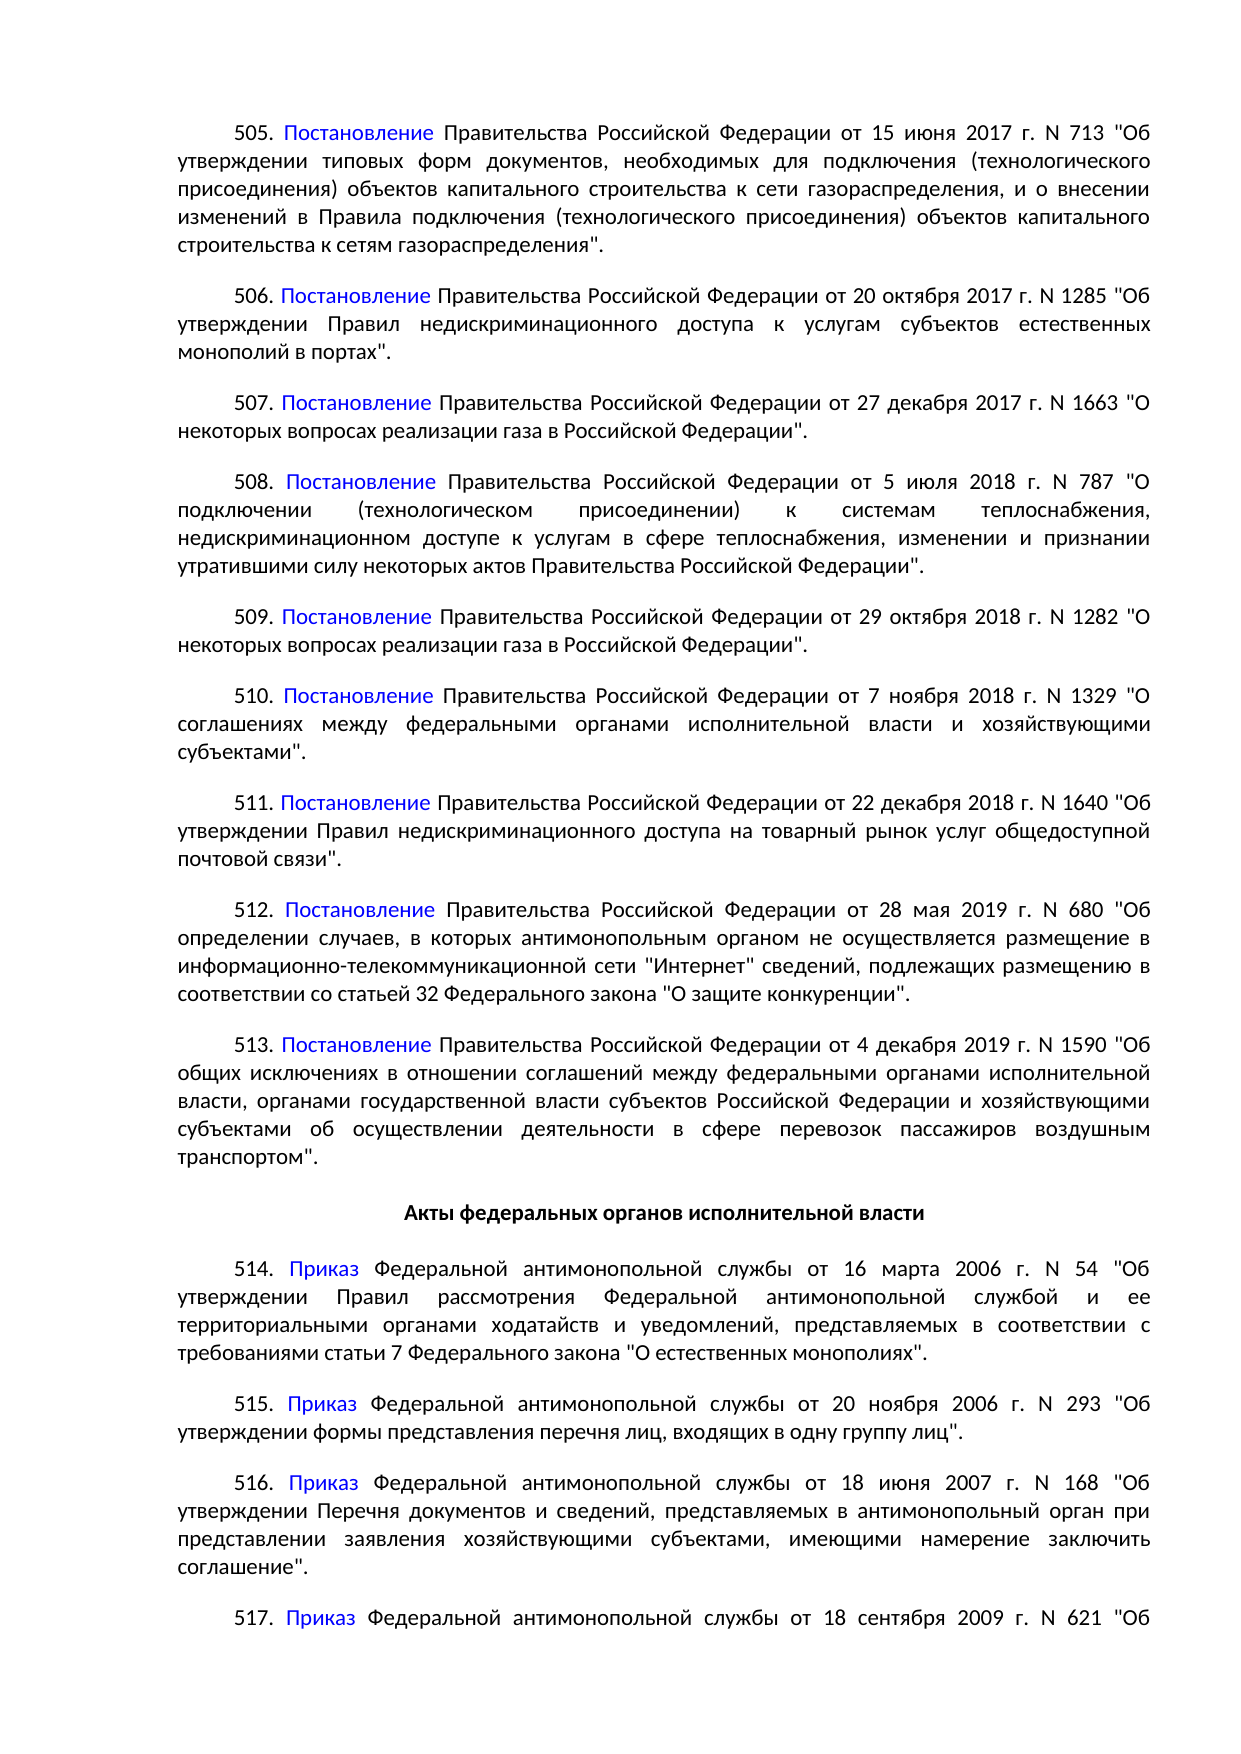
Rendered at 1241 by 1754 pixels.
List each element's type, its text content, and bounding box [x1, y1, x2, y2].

title Акты федеральных органов исполнительной власти [177, 1198, 1152, 1226]
text 508. Постановление Правительства Российской Федерации от 5 июля 2018 г. N 787 "О подключении (технологическом присоединении) к системам теплоснабжения, недискриминационном доступе к услугам в сфере теплоснабжения, изменении и признании утратившими силу некоторых актов Правительства Российской Федерации". [177, 467, 1152, 579]
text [177, 1603, 1152, 1631]
text 514. Приказ Федеральной антимонопольной службы от 16 марта 2006 г. N 54 "Об утверждении Правил рассмотрения Федеральной антимонопольной службой и ее территориальными органами ходатайств и уведомлений, представляемых в соответствии с требованиями статьи 7 Федерального закона "О естественных монополиях". [177, 1254, 1152, 1366]
text 507. Постановление Правительства Российской Федерации от 27 декабря 2017 г. N 1663 "О некоторых вопросах реализации газа в Российской Федерации". [177, 388, 1152, 444]
text 513. Постановление Правительства Российской Федерации от 4 декабря 2019 г. N 1590 "Об общих исключениях в отношении соглашений между федеральными органами исполнительной власти, органами государственной власти субъектов Российской Федерации и хозяйствующими субъектами об осуществлении деятельности в сфере перевозок пассажиров воздушным транспортом". [177, 1030, 1152, 1170]
text 509. Постановление Правительства Российской Федерации от 29 октября 2018 г. N 1282 "О некоторых вопросах реализации газа в Российской Федерации". [177, 602, 1152, 658]
text 511. Постановление Правительства Российской Федерации от 22 декабря 2018 г. N 1640 "Об утверждении Правил недискриминационного доступа на товарный рынок услуг общедоступной почтовой связи". [177, 788, 1152, 872]
text 505. Постановление Правительства Российской Федерации от 15 июня 2017 г. N 713 "Об утверждении типовых форм документов, необходимых для подключения (технологического присоединения) объектов капитального строительства к сети газораспределения, и о внесении изменений в Правила подключения (технологического присоединения) объектов капитального строительства к сетям газораспределения". [177, 118, 1152, 258]
text 516. Приказ Федеральной антимонопольной службы от 18 июня 2007 г. N 168 "Об утверждении Перечня документов и сведений, представляемых в антимонопольный орган при представлении заявления хозяйствующими субъектами, имеющими намерение заключить соглашение". [177, 1468, 1152, 1580]
text 510. Постановление Правительства Российской Федерации от 7 ноября 2018 г. N 1329 "О соглашениях между федеральными органами исполнительной власти и хозяйствующими субъектами". [177, 681, 1152, 765]
text 515. Приказ Федеральной антимонопольной службы от 20 ноября 2006 г. N 293 "Об утверждении формы представления перечня лиц, входящих в одну группу лиц". [177, 1389, 1152, 1445]
text 512. Постановление Правительства Российской Федерации от 28 мая 2019 г. N 680 "Об определении случаев, в которых антимонопольным органом не осуществляется размещение в информационно-телекоммуникационной сети "Интернет" сведений, подлежащих размещению в соответствии со статьей 32 Федерального закона "О защите конкуренции". [177, 895, 1152, 1007]
text 506. Постановление Правительства Российской Федерации от 20 октября 2017 г. N 1285 "Об утверждении Правил недискриминационного доступа к услугам субъектов естественных монополий в портах". [177, 281, 1152, 365]
